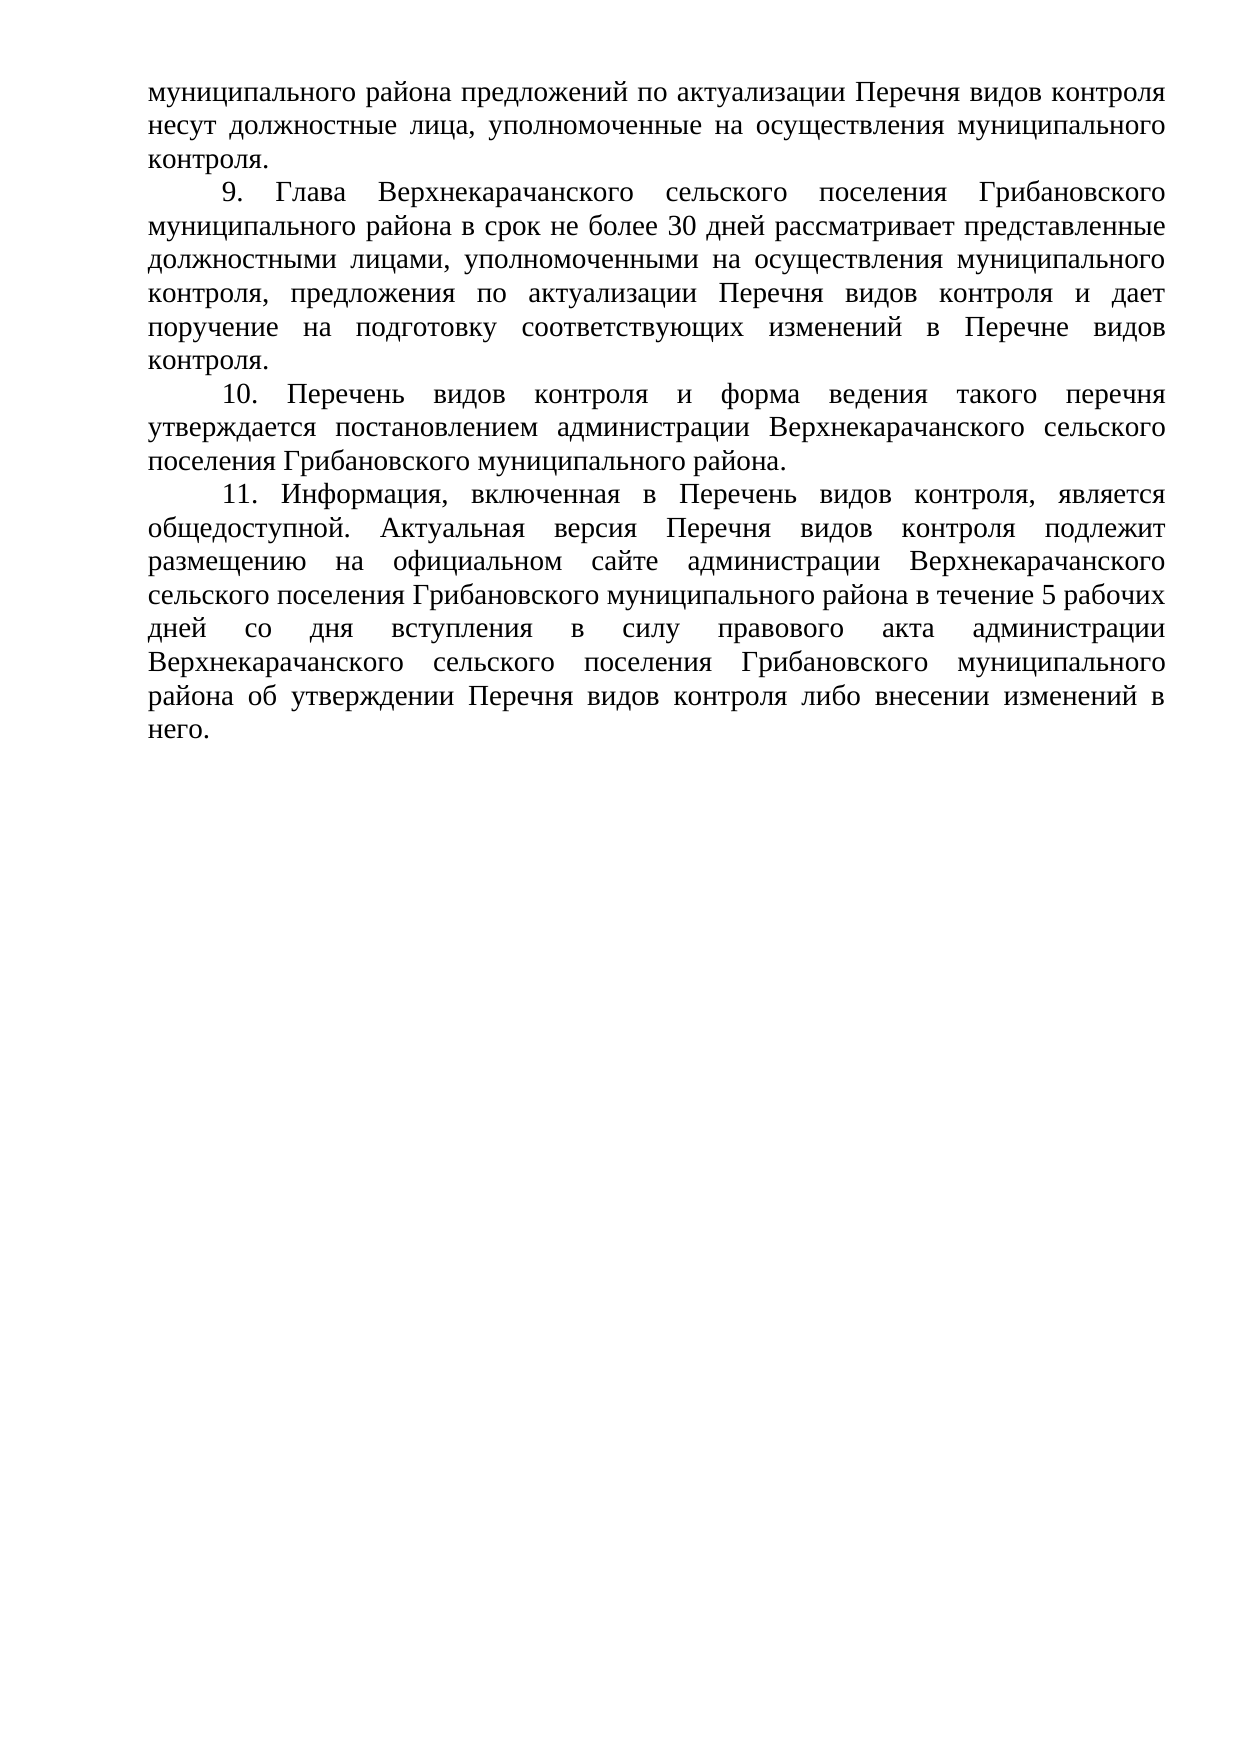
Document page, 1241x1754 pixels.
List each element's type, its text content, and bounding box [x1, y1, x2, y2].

text 9. Глава Верхнекарачанского сельского поселения Грибановского муниципального района в срок не более 30 дней рассматривает представленные должностными лицами, уполномоченными на осуществления муниципального контроля, предложения по актуализации Перечня видов контроля и дает поручение на подготовку соответствующих изменений в Перечне видов контроля. [148, 174, 1166, 376]
text 11. Информация, включенная в Перечень видов контроля, является общедоступной. Актуальная версия Перечня видов контроля подлежит размещению на официальном сайте администрации Верхнекарачанского сельского поселения Грибановского муниципального района в течение 5 рабочих дней со дня вступления в силу правового акта администрации Верхнекарачанского сельского поселения Грибановского муниципального района об утверждении Перечня видов контроля либо внесении изменений в него. [148, 476, 1166, 745]
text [148, 74, 1166, 174]
text 10. Перечень видов контроля и форма ведения такого перечня утверждается постановлением администрации Верхнекарачанского сельского поселения Грибановского муниципального района. [148, 376, 1166, 476]
